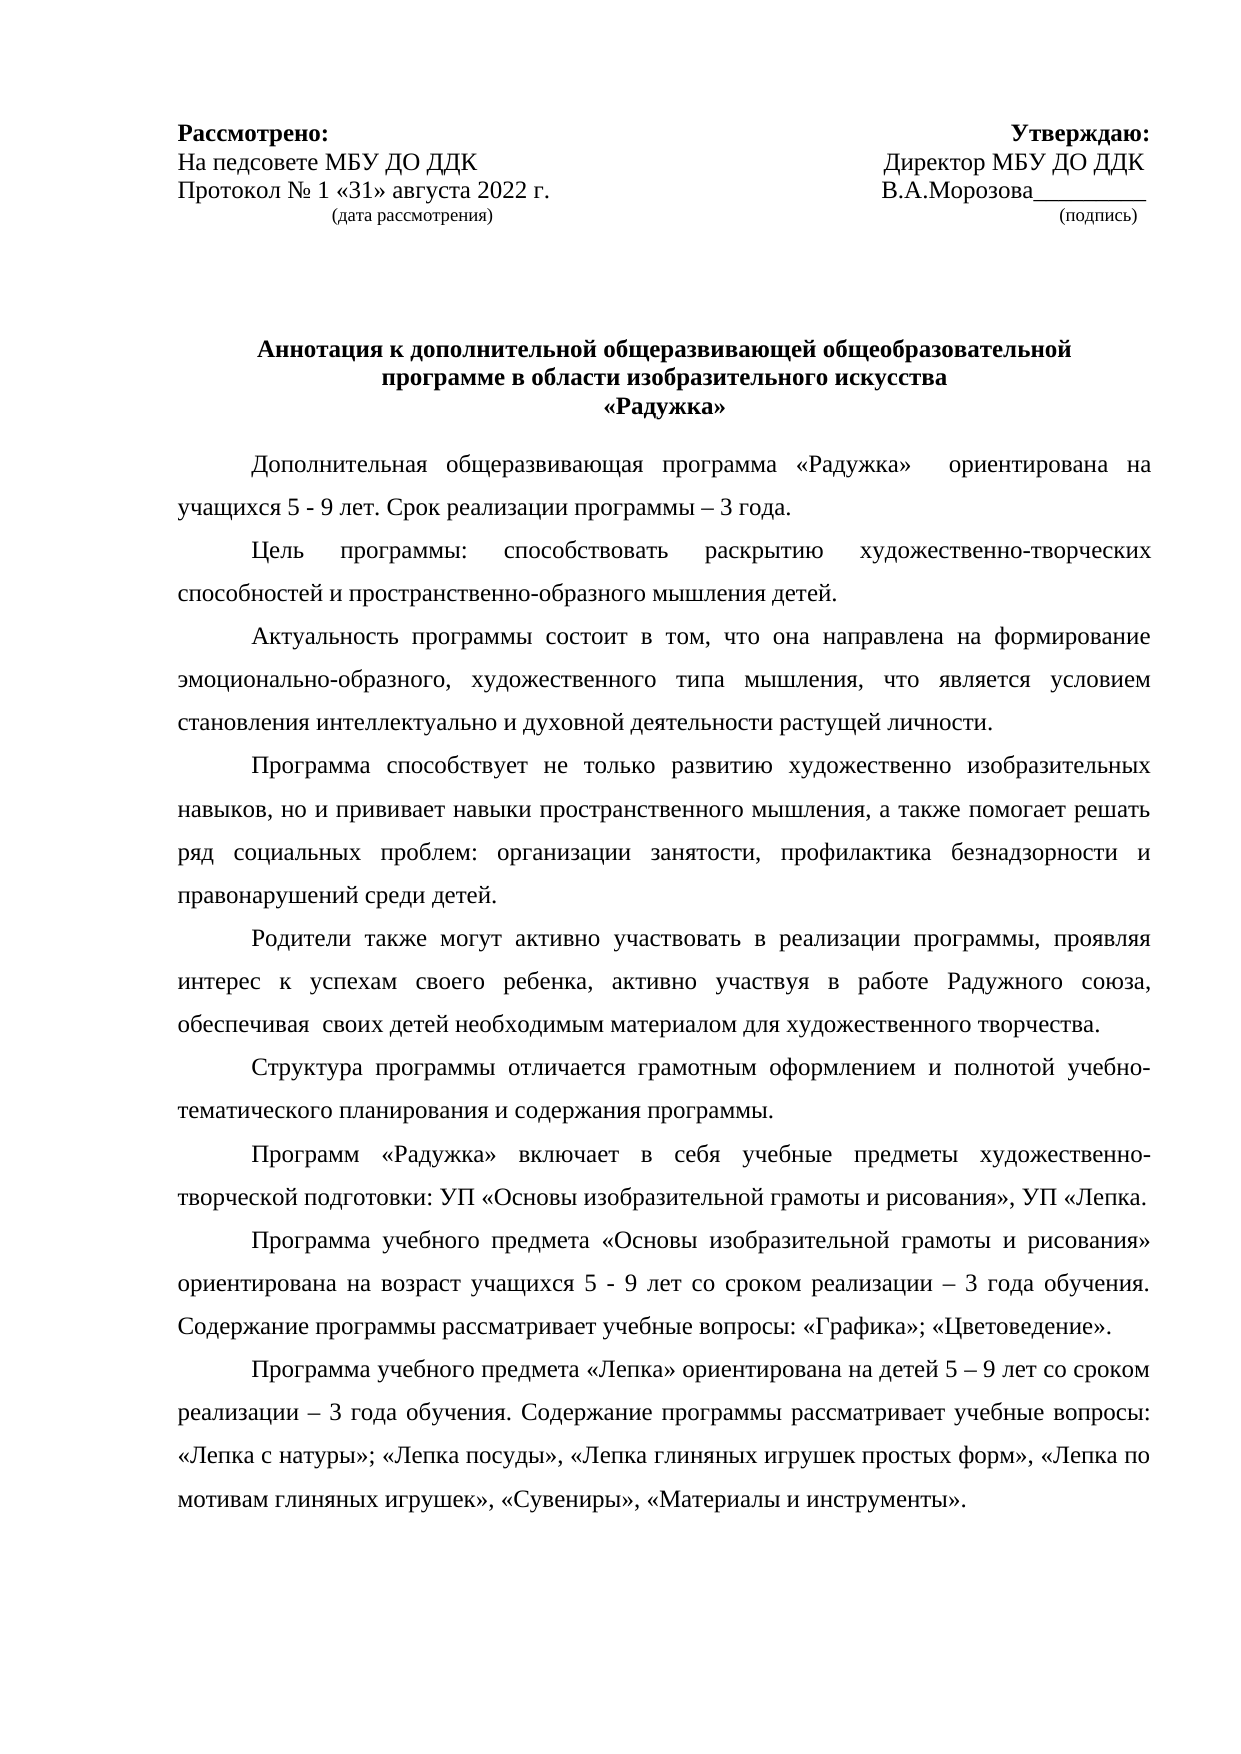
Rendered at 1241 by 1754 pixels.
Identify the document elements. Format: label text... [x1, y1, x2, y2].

text Протокол № 1 «31» августа 2022 г. В.А.Морозова_________ [177, 176, 1152, 204]
text Рассмотрено: Утверждаю: [177, 118, 1152, 147]
text «Радужка» [177, 391, 1152, 420]
text (дата рассмотрения) (подпись) [177, 204, 1152, 226]
text Дополнительная общеразвивающая программа «Радужка» ориентирована на учащихся 5 - 9 лет. Срок реализации программы – 3 года. [177, 449, 1152, 521]
text Родители также могут активно участвовать в реализации программы, проявляя интерес к успехам своего ребенка, активно участвуя в работе Радужного союза, обеспечивая своих детей необходимым материалом для художественного творчества. [177, 923, 1152, 1038]
text На педсовете МБУ ДО ДДК Директор МБУ ДО ДДК [177, 147, 1152, 176]
text Актуальность программы состоит в том, что она направлена на формирование эмоционально-образного, художественного типа мышления, что является условием становления интеллектуально и духовной деятельности растущей личности. [177, 621, 1152, 736]
text Программ «Радужка» включает в себя учебные предметы художественно-творческой подготовки: УП «Основы изобразительной грамоты и рисования», УП «Лепка. [177, 1139, 1152, 1211]
text Структура программы отличается грамотным оформлением и полнотой учебно-тематического планирования и содержания программы. [177, 1052, 1152, 1124]
text Цель программы: способствовать раскрытию художественно-творческих способностей и пространственно-образного мышления детей. [177, 535, 1152, 607]
text программе в области изобразительного искусства [177, 362, 1152, 391]
text Программа учебного предмета «Лепка» ориентирована на детей 5 – 9 лет со сроком реализации – 3 года обучения. Содержание программы рассматривает учебные вопросы: «Лепка с натуры»; «Лепка посуды», «Лепка глиняных игрушек простых форм», «Лепка по мотивам глиняных игрушек», «Сувениры», «Материалы и инструменты». [177, 1354, 1152, 1512]
text Аннотация к дополнительной общеразвивающей общеобразовательной [177, 334, 1152, 362]
text Программа способствует не только развитию художественно изобразительных навыков, но и прививает навыки пространственного мышления, а также помогает решать ряд социальных проблем: организации занятости, профилактика безнадзорности и правонарушений среди детей. [177, 751, 1152, 909]
text Программа учебного предмета «Основы изобразительной грамоты и рисования» ориентирована на возраст учащихся 5 - 9 лет со сроком реализации – 3 года обучения. Содержание программы рассматривает учебные вопросы: «Графика»; «Цветоведение». [177, 1225, 1152, 1340]
